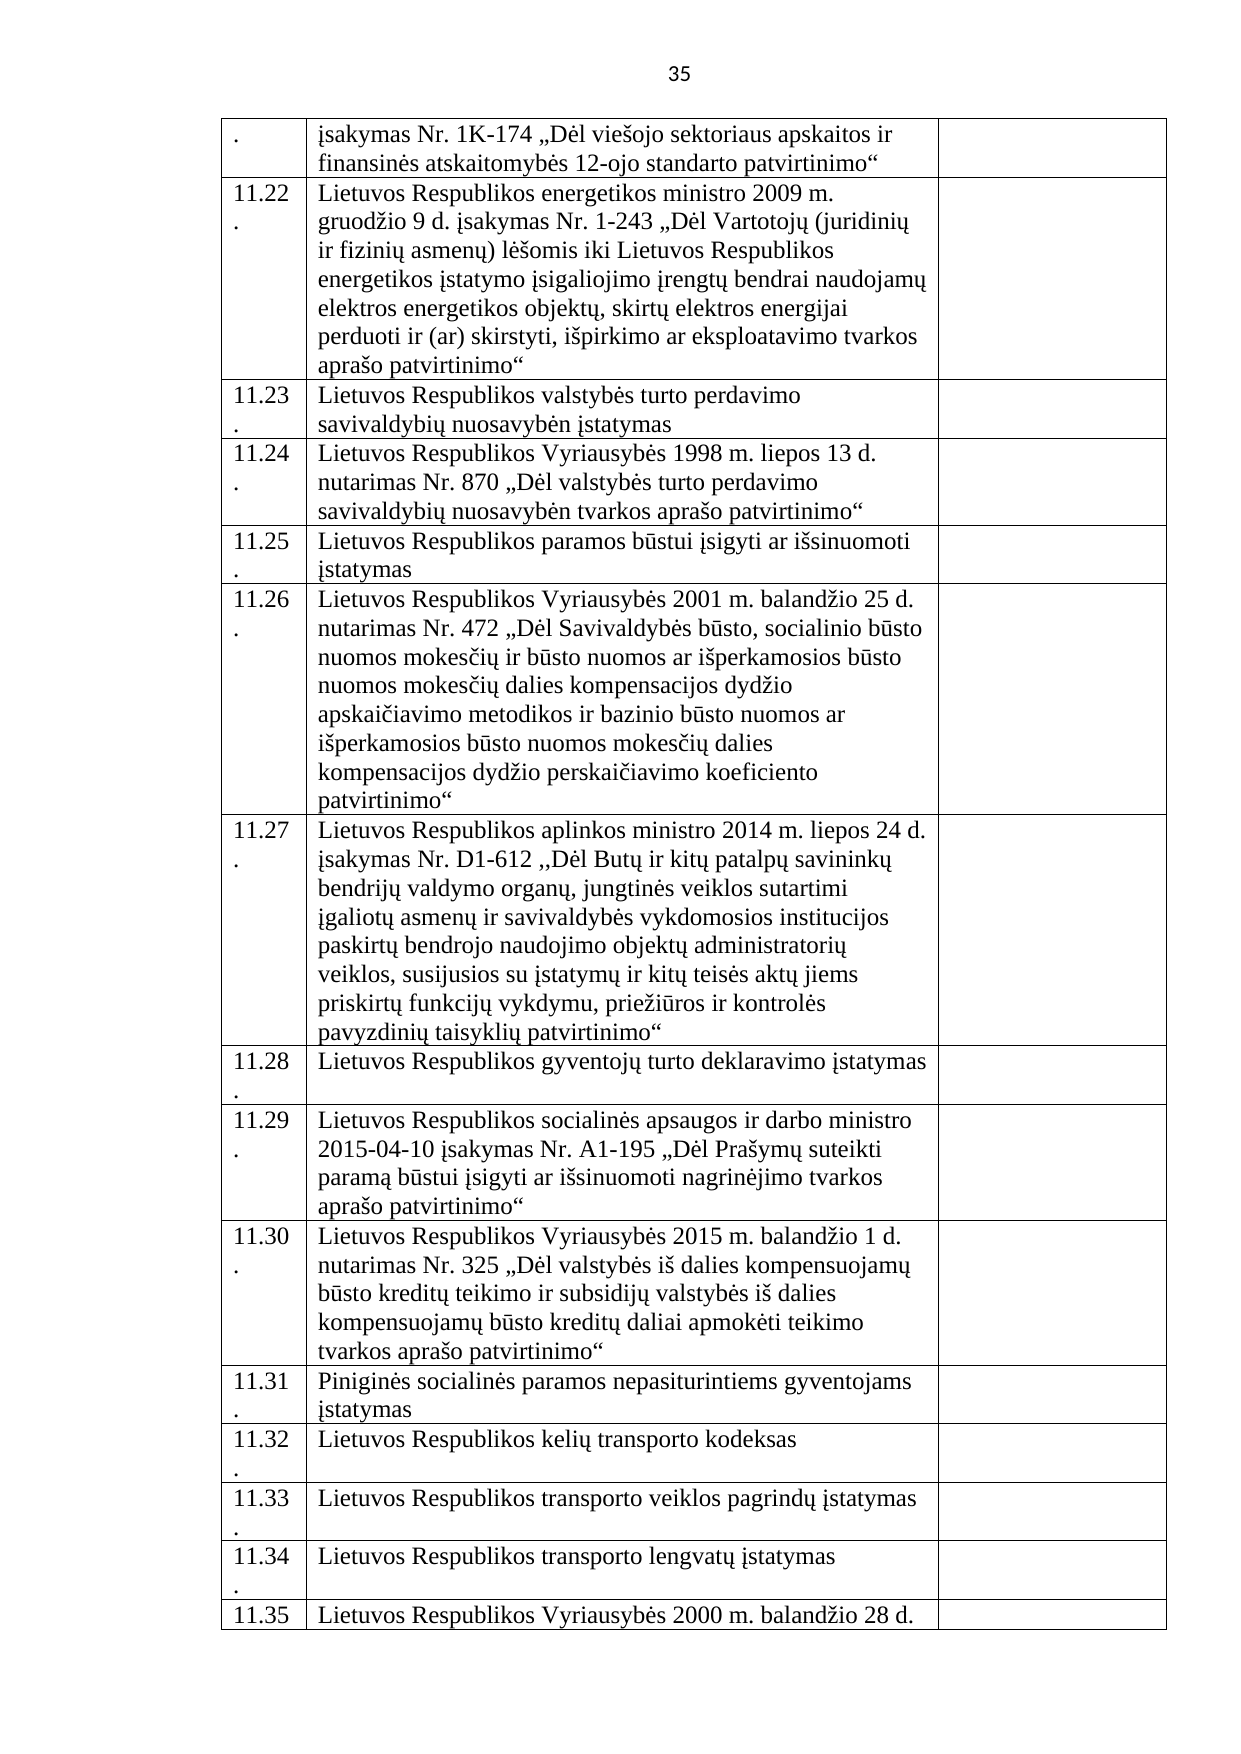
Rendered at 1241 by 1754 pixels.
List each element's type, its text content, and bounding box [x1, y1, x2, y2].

table_cell Piniginės socialinės paramos nepasiturintiems gyventojams įstatymas [307, 1366, 938, 1423]
table_cell 11.26. [222, 584, 306, 814]
table_cell [939, 380, 1166, 437]
table_cell [939, 1541, 1166, 1599]
table_cell Lietuvos Respublikos socialinės apsaugos ir darbo ministro 2015-04-10 įsakymas Nr. A1-195 „Dėl Prašymų suteikti paramą būstui įsigyti ar išsinuomoti nagrinėjimo tvarkos aprašo patvirtinimo“ [307, 1105, 938, 1220]
table_cell Lietuvos Respublikos valstybės turto perdavimo savivaldybių nuosavybėn įstatymas [307, 380, 938, 437]
table_cell Lietuvos Respublikos paramos būstui įsigyti ar išsinuomoti įstatymas [307, 526, 938, 583]
table_cell 11.35. [222, 1600, 306, 1629]
table_cell [939, 1424, 1166, 1482]
table_cell [939, 584, 1166, 814]
table_cell 11.24. [222, 439, 306, 525]
table_cell 11.30. [222, 1221, 306, 1365]
table_cell [939, 1046, 1166, 1104]
table_cell 11.21. [222, 119, 306, 177]
table_cell Lietuvos Respublikos Vyriausybės . balandžio 25 d. nutarimas Nr. 472 „Dėl Savivaldybės būsto, socialinio būsto nuomos mokesčių ir būsto nuomos ar išperkamosios būsto nuomos mokesčių dalies kompensacijos dydžio apskaičiavimo metodikos ir bazinio būsto nuomos ar išperkamosios būsto nuomos mokesčių dalies kompensacijos dydžio perskaičiavimo koeficiento patvirtinimo“ [307, 584, 938, 814]
table_cell 11.32. [222, 1424, 306, 1482]
table_cell 11.33. [222, 1483, 306, 1540]
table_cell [307, 1600, 938, 1629]
table_cell 11.31. [222, 1366, 306, 1423]
table_cell 11.29. [222, 1105, 306, 1220]
table_cell Lietuvos Respublikos energetikos ministro 2009 m. gruodžio 9 d. įsakymas Nr. 1-243 „Dėl Vartotojų (juridinių ir fizinių asmenų) lėšomis iki Lietuvos Respublikos energetikos įstatymo įsigaliojimo įrengtų bendrai naudojamų elektros energetikos objektų, skirtų elektros energijai perduoti ir (ar) skirstyti, išpirkimo ar eksploatavimo tvarkos aprašo patvirtinimo“ [307, 178, 938, 379]
table_cell 11.27. [222, 815, 306, 1045]
table_cell Lietuvos Respublikos transporto veiklos pagrindų įstatymas [307, 1483, 938, 1540]
table_cell Lietuvos Respublikos aplinkos ministro 2014 m. liepos 24 d. įsakymas Nr. D1-612 ,,Dėl Butų ir kitų patalpų savininkų bendrijų valdymo organų, jungtinės veiklos sutartimi įgaliotų asmenų ir savivaldybės vykdomosios institucijos paskirtų bendrojo naudojimo objektų administratorių veiklos, susijusios su įstatymų ir kitų teisės aktų jiems priskirtų funkcijų vykdymu, priežiūros ir kontrolės pavyzdinių taisyklių patvirtinimo“ [307, 815, 938, 1045]
table_cell [939, 1105, 1166, 1220]
table_cell 11.28. [222, 1046, 306, 1104]
table_cell Lietuvos Respublikos gyventojų turto deklaravimo įstatymas [307, 1046, 938, 1104]
table_cell [939, 119, 1166, 177]
table_cell [939, 439, 1166, 525]
table_cell Lietuvos Respublikos Vyriausybės 2015 m. balandžio 1 d. nutarimas Nr. 325 „Dėl valstybės iš dalies kompensuojamų būsto kreditų teikimo ir subsidijų valstybės iš dalies kompensuojamų būsto kreditų daliai apmokėti teikimo tvarkos aprašo patvirtinimo“ [307, 1221, 938, 1365]
table_cell 11.23. [222, 380, 306, 437]
table_cell [939, 1366, 1166, 1423]
table_cell 11.25. [222, 526, 306, 583]
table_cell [307, 119, 938, 177]
table_cell [939, 526, 1166, 583]
table_cell [939, 815, 1166, 1045]
table_cell 11.34. [222, 1541, 306, 1599]
table_cell Lietuvos Respublikos kelių transporto kodeksas [307, 1424, 938, 1482]
table_cell [939, 1221, 1166, 1365]
table_cell [939, 1600, 1166, 1629]
table_cell [939, 1483, 1166, 1540]
table_cell 11.22. [222, 178, 306, 379]
table_cell Lietuvos Respublikos Vyriausybės 1998 m. liepos 13 d. nutarimas Nr. 870 „Dėl valstybės turto perdavimo savivaldybių nuosavybėn tvarkos aprašo patvirtinimo“ [307, 439, 938, 525]
table_cell Lietuvos Respublikos transporto lengvatų įstatymas [307, 1541, 938, 1599]
table_cell [939, 178, 1166, 379]
